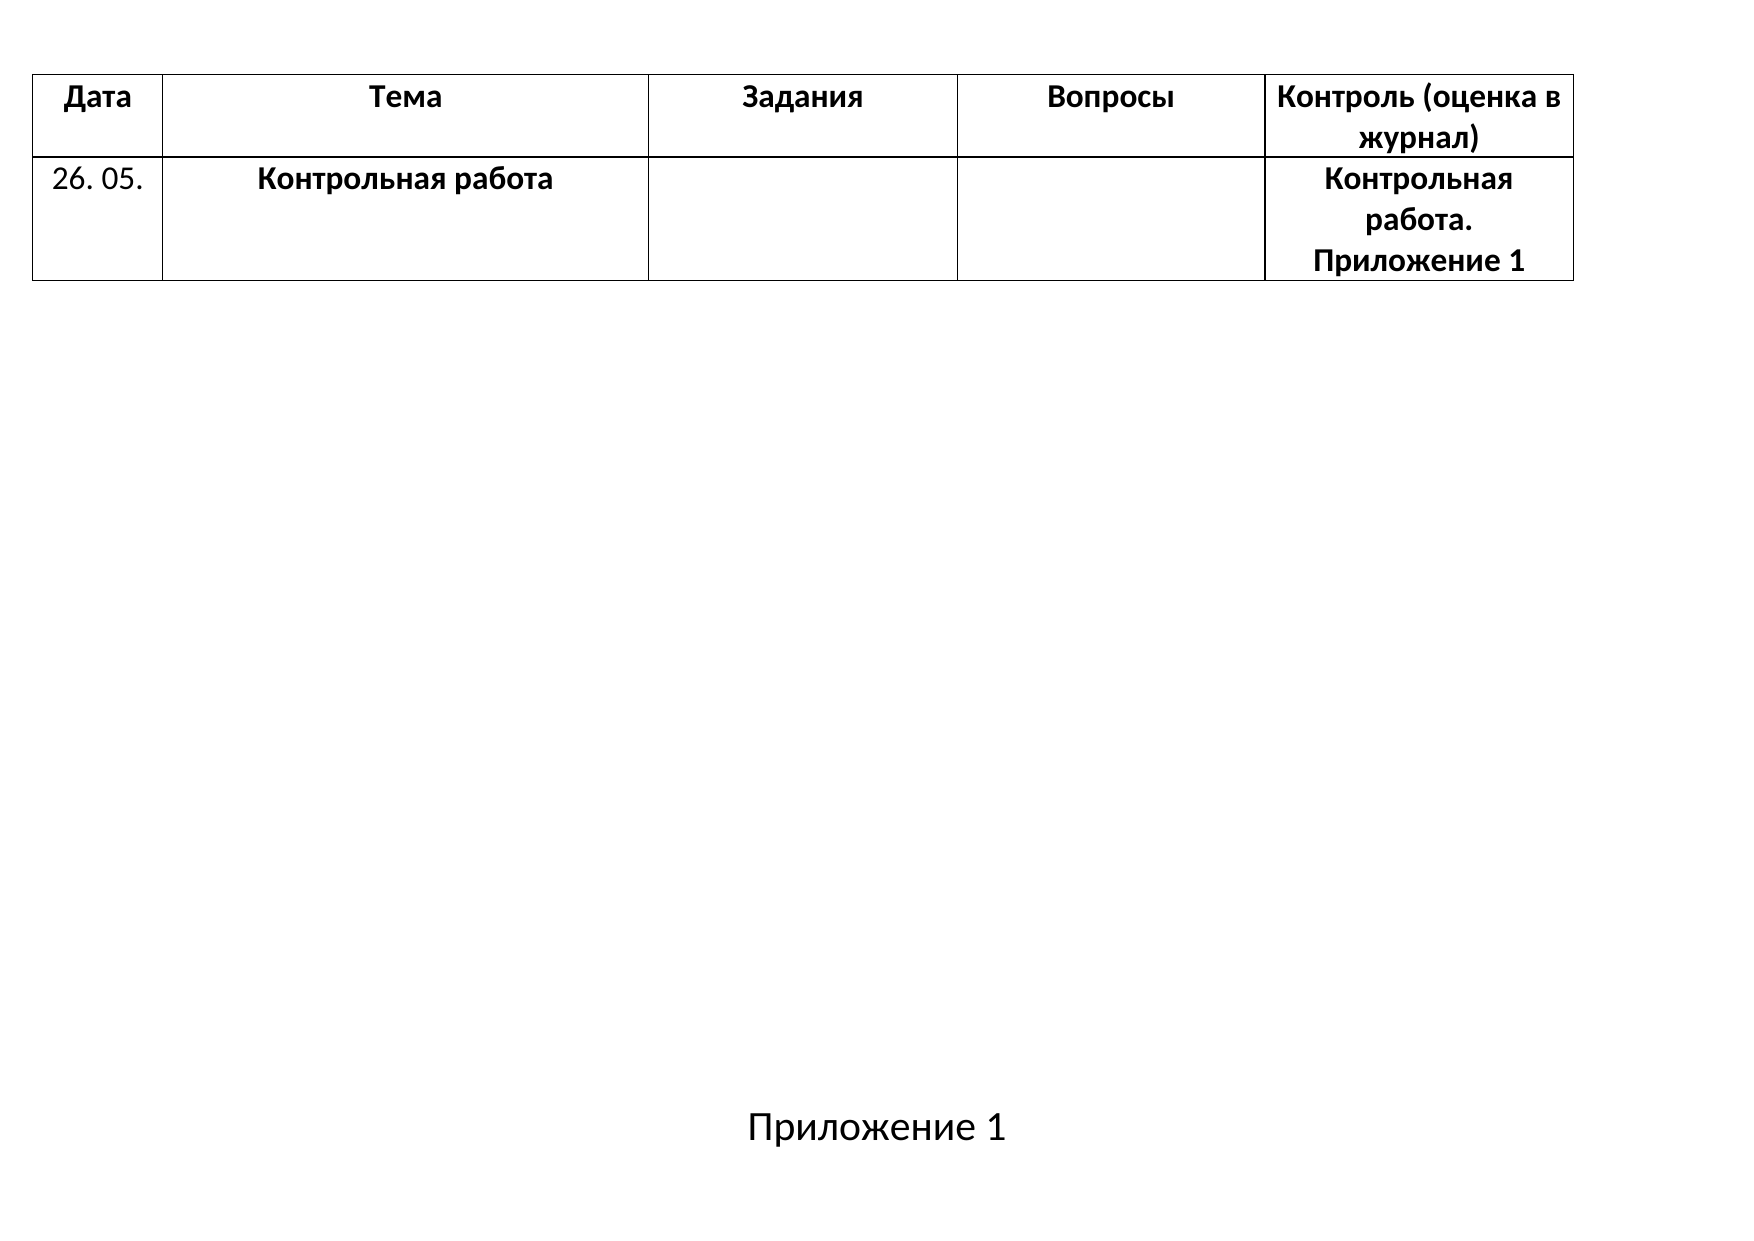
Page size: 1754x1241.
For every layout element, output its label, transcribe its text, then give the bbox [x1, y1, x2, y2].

table_header Контроль (оценка в журнал) [1266, 75, 1573, 156]
table_cell [958, 158, 1264, 279]
table_header Задания [649, 75, 957, 156]
text Приложение 1 [118, 1100, 1636, 1151]
table_cell Контрольная работа. Приложение 1 [1266, 158, 1573, 279]
table_header Дата [33, 75, 162, 156]
table_header Вопросы [958, 75, 1264, 156]
table_cell [649, 158, 957, 279]
table_header Тема [163, 75, 648, 156]
table_cell 26. 05. [33, 158, 162, 279]
table_cell Контрольная работа [163, 158, 648, 279]
